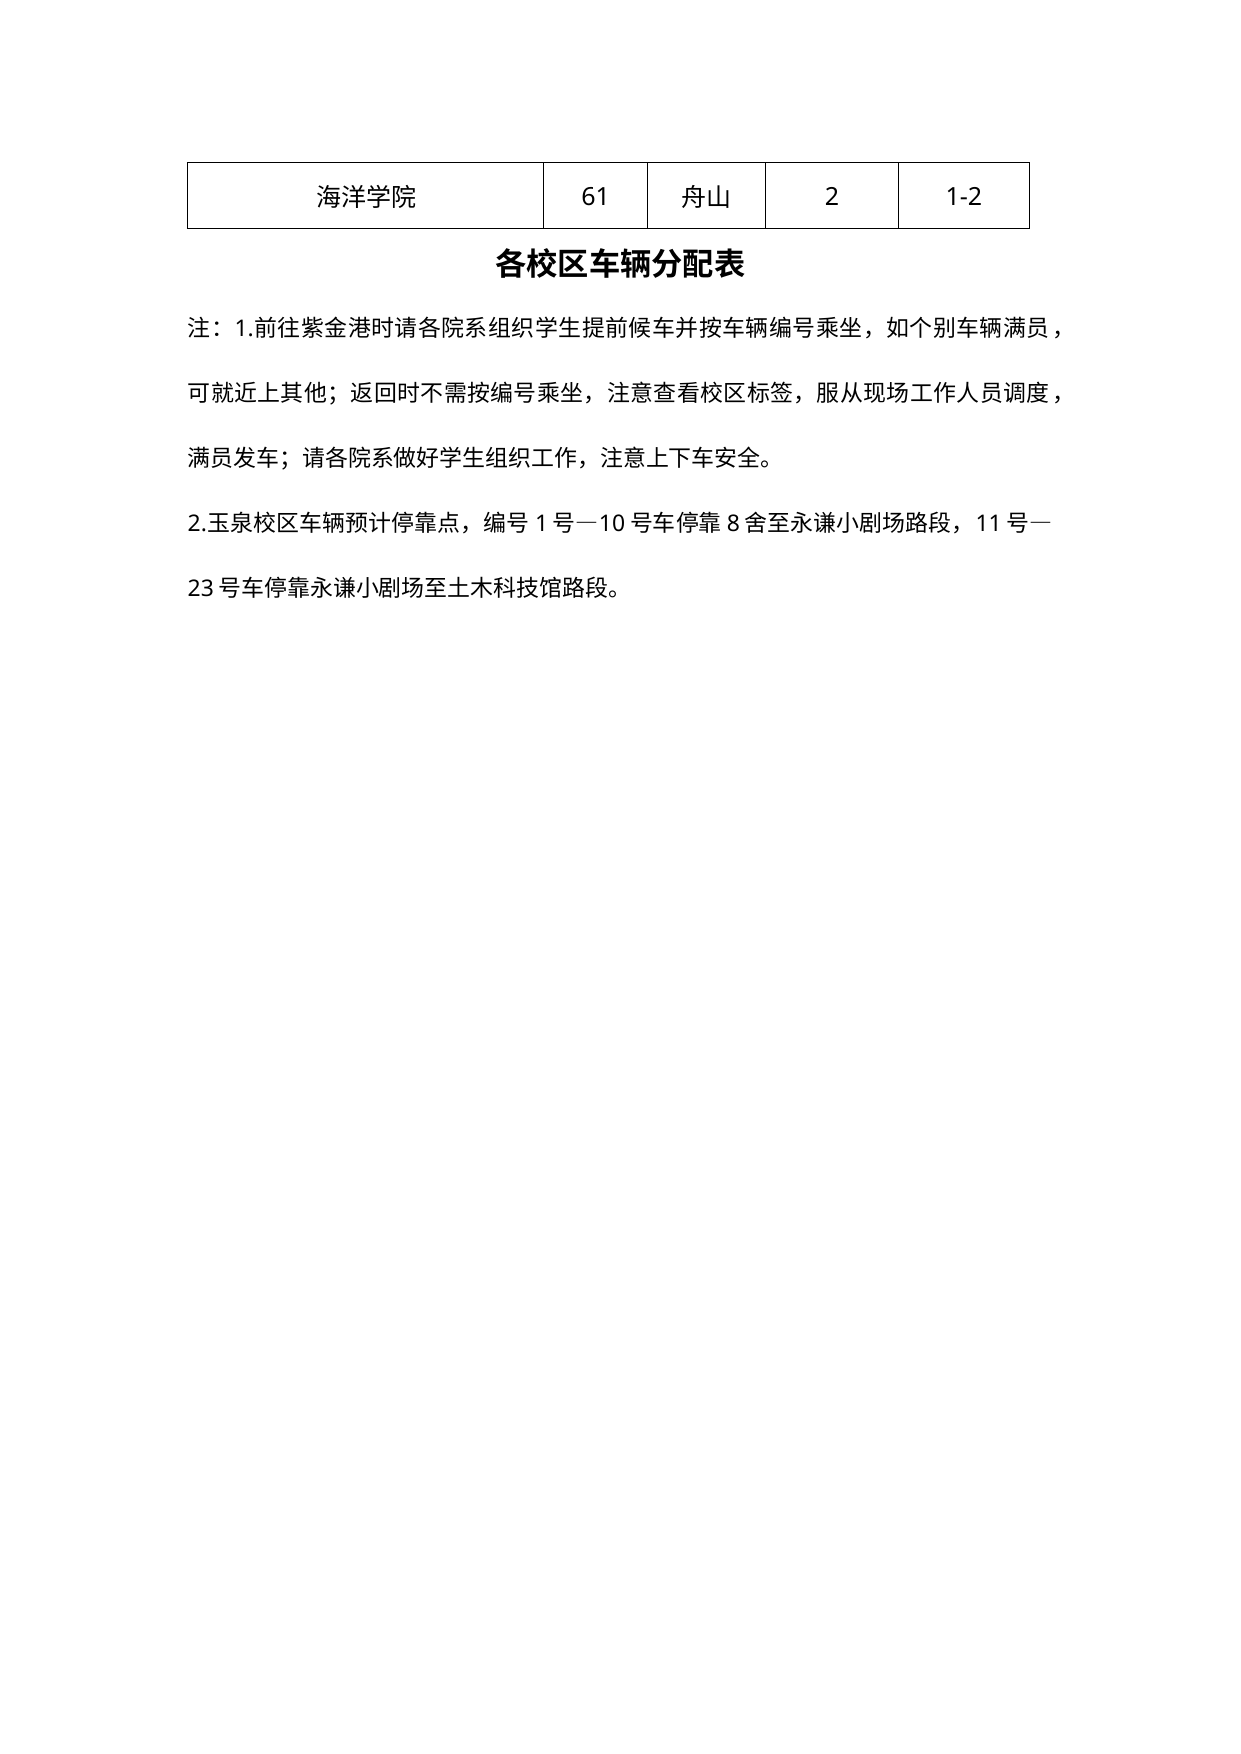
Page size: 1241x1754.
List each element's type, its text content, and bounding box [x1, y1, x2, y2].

table_cell 1-2 [899, 163, 1029, 228]
table_cell 舟山 [648, 163, 765, 228]
text 注：1.前往紫金港时请各院系组织学生提前候车并按车辆编号乘坐，如个别车辆满员，可就近上其他；返回时不需按编号乘坐，注意查看校区标签，服从现场工作人员调度，满员发车；请各院系做好学生组织工作，注意上下车安全。 [187, 294, 1053, 489]
table_cell 2 [766, 163, 898, 228]
text 各校区车辆分配表 [187, 229, 1053, 294]
table_cell 海洋学院 [188, 163, 543, 228]
text 2.玉泉校区车辆预计停靠点，编号1号—10号车停靠8舍至永谦小剧场路段，11号—23号车停靠永谦小剧场至土木科技馆路段。 [187, 489, 1053, 619]
table_cell 61 [544, 163, 647, 228]
